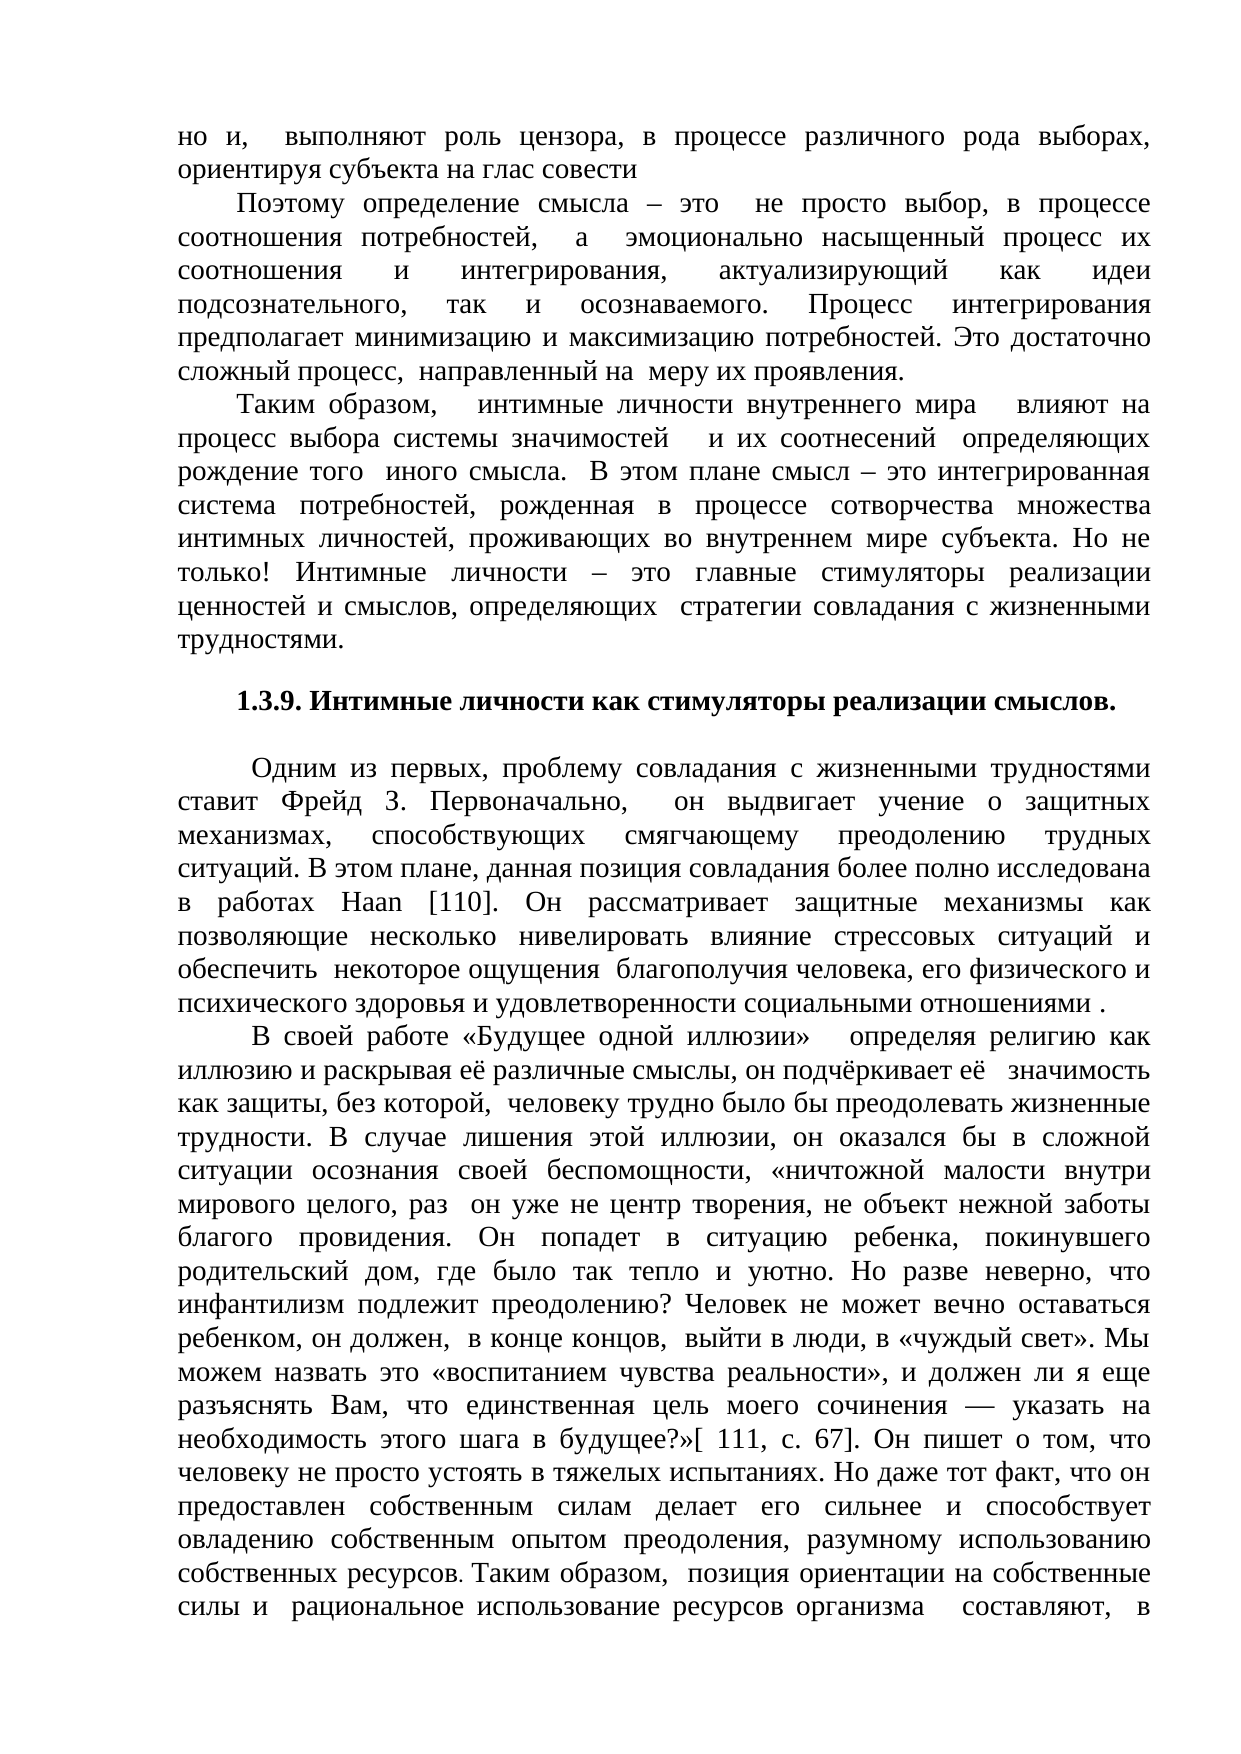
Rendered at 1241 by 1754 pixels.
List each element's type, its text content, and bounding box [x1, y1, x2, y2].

text Таким образом, интимные личности внутреннего мира влияют на процесс выбора системы значимостей и их соотнесений определяющих рождение того иного смысла. В этом плане смысл – это интегрированная система потребностей, рожденная в процессе сотворчества множества интимных личностей, проживающих во внутреннем мире субъекта. Но не только! Интимные личности – это главные стимуляторы реализации ценностей и смыслов, определяющих стратегии совладания с жизненными трудностями. [177, 386, 1152, 655]
text 1.3.9. Интимные личности как стимуляторы реализации смыслов. [177, 683, 1152, 716]
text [177, 118, 1152, 185]
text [177, 1018, 1152, 1622]
text Поэтому определение смысла – это не просто выбор, в процессе соотношения потребностей, а эмоционально насыщенный процесс их соотношения и интегрирования, актуализирующий как идеи подсознательного, так и осознаваемого. Процесс интегрирования предполагает минимизацию и максимизацию потребностей. Это достаточно сложный процесс, направленный на меру их проявления. [177, 185, 1152, 386]
text Одним из первых, проблему совладания с жизненными трудностями ставит Фрейд З. Первоначально, он выдвигает учение о защитных механизмах, способствующих смягчающему преодолению трудных ситуаций. В этом плане, данная позиция совладания более полно исследована в работах Haan [110]. Он рассматривает защитные механизмы как позволяющие несколько нивелировать влияние стрессовых ситуаций и обеспечить некоторое ощущения благополучия человека, его физического и психического здоровья и удовлетворенности социальными отношениями . [177, 750, 1152, 1018]
